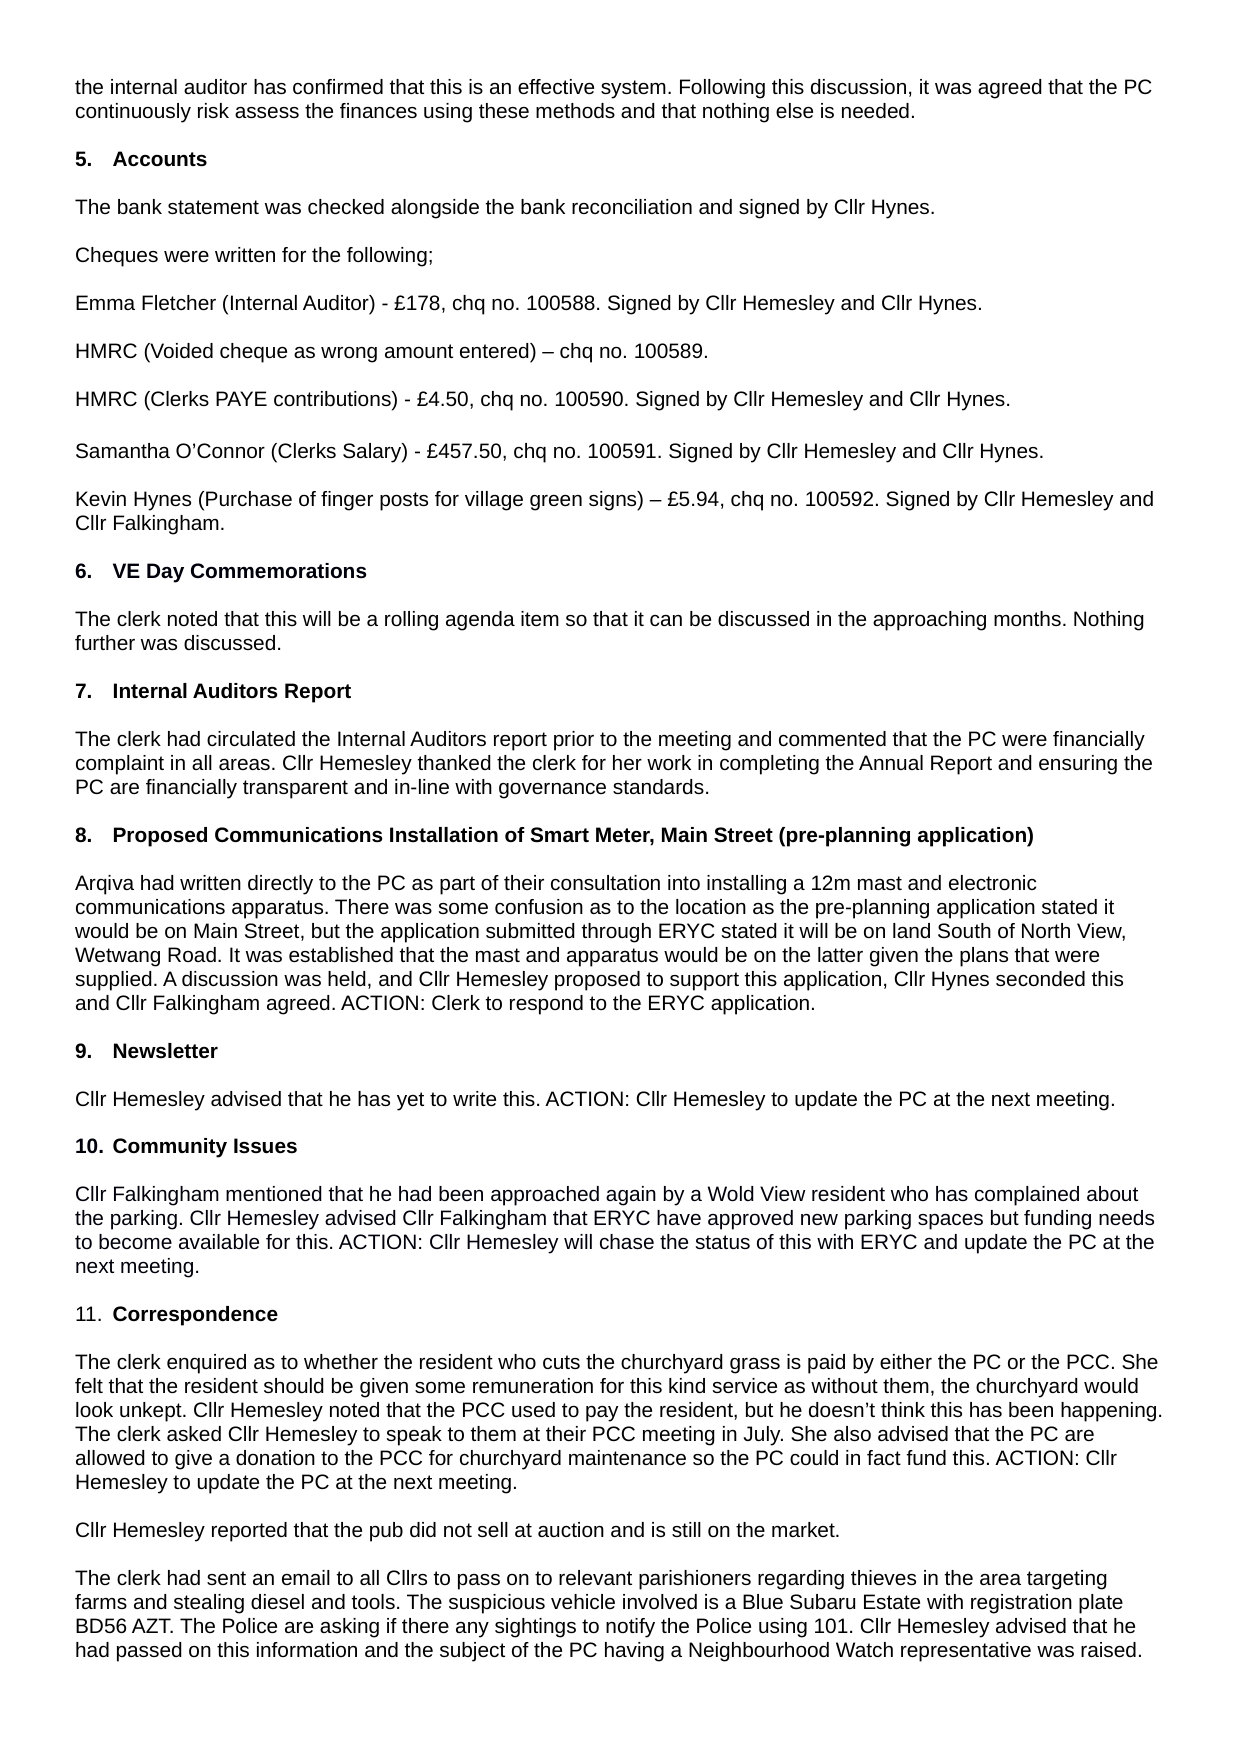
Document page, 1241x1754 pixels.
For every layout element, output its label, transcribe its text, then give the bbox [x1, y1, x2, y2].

text Emma Fletcher (Internal Auditor) - £178, chq no. 100588. Signed by Cllr Hemesley and Cllr Hynes. [75, 291, 1165, 314]
text Arqiva had written directly to the PC as part of their consultation into installing a 12m mast and electronic communications apparatus. There was some confusion as to the location as the pre-planning application stated it would be on Main Street, but the application submitted through ERYC stated it will be on land South of North View, Wetwang Road. It was established that the mast and apparatus would be on the latter given the plans that were supplied. A discussion was held, and Cllr Hemesley proposed to support this application, Cllr Hynes seconded this and Cllr Falkingham agreed. ACTION: Clerk to respond to the ERYC application. [75, 871, 1165, 1014]
text Samantha O’Connor (Clerks Salary) - £457.50, chq no. 100591. Signed by Cllr Hemesley and Cllr Hynes. [75, 439, 1165, 463]
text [75, 1566, 1165, 1661]
list Internal Auditors Report [75, 679, 1165, 703]
list Accounts [75, 147, 1165, 171]
text HMRC (Voided cheque as wrong amount entered) – chq no. 100589. [75, 338, 1165, 362]
text The bank statement was checked alongside the bank reconciliation and signed by Cllr Hynes. [75, 195, 1165, 219]
text The clerk noted that this will be a rolling agenda item so that it can be discussed in the approaching months. Nothing further was discussed. [75, 607, 1165, 655]
text Cllr Hemesley advised that he has yet to write this. ACTION: Cllr Hemesley to update the PC at the next meeting. [75, 1086, 1165, 1110]
text HMRC (Clerks PAYE contributions) - £4.50, chq no. 100590. Signed by Cllr Hemesley and Cllr Hynes. [75, 386, 1165, 410]
text The clerk enquired as to whether the resident who cuts the churchyard grass is paid by either the PC or the PCC. She felt that the resident should be given some remuneration for this kind service as without them, the churchyard would look unkept. Cllr Hemesley noted that the PCC used to pay the resident, but he doesn’t think this has been happening. The clerk asked Cllr Hemesley to speak to them at their PCC meeting in July. She also advised that the PC are allowed to give a donation to the PCC for churchyard maintenance so the PC could in fact fund this. ACTION: Cllr Hemesley to update the PC at the next meeting. [75, 1350, 1165, 1494]
list Community Issues [75, 1134, 1165, 1158]
list Correspondence [75, 1302, 1165, 1326]
list Proposed Communications Installation of Smart Meter, Main Street (pre-planning application) [75, 823, 1165, 847]
list Newsletter [75, 1038, 1165, 1062]
text Cllr Hemesley reported that the pub did not sell at auction and is still on the market. [75, 1518, 1165, 1542]
text Cheques were written for the following; [75, 243, 1165, 267]
text Kevin Hynes (Purchase of finger posts for village green signs) – £5.94, chq no. 100592. Signed by Cllr Hemesley and Cllr Falkingham. [75, 487, 1165, 535]
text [75, 75, 1165, 123]
text Cllr Falkingham mentioned that he had been approached again by a Wold View resident who has complained about the parking. Cllr Hemesley advised Cllr Falkingham that ERYC have approved new parking spaces but funding needs to become available for this. ACTION: Cllr Hemesley will chase the status of this with ERYC and update the PC at the next meeting. [75, 1182, 1165, 1278]
list VE Day Commemorations [75, 559, 1165, 583]
text The clerk had circulated the Internal Auditors report prior to the meeting and commented that the PC were financially complaint in all areas. Cllr Hemesley thanked the clerk for her work in completing the Annual Report and ensuring the PC are financially transparent and in-line with governance standards. [75, 727, 1165, 799]
